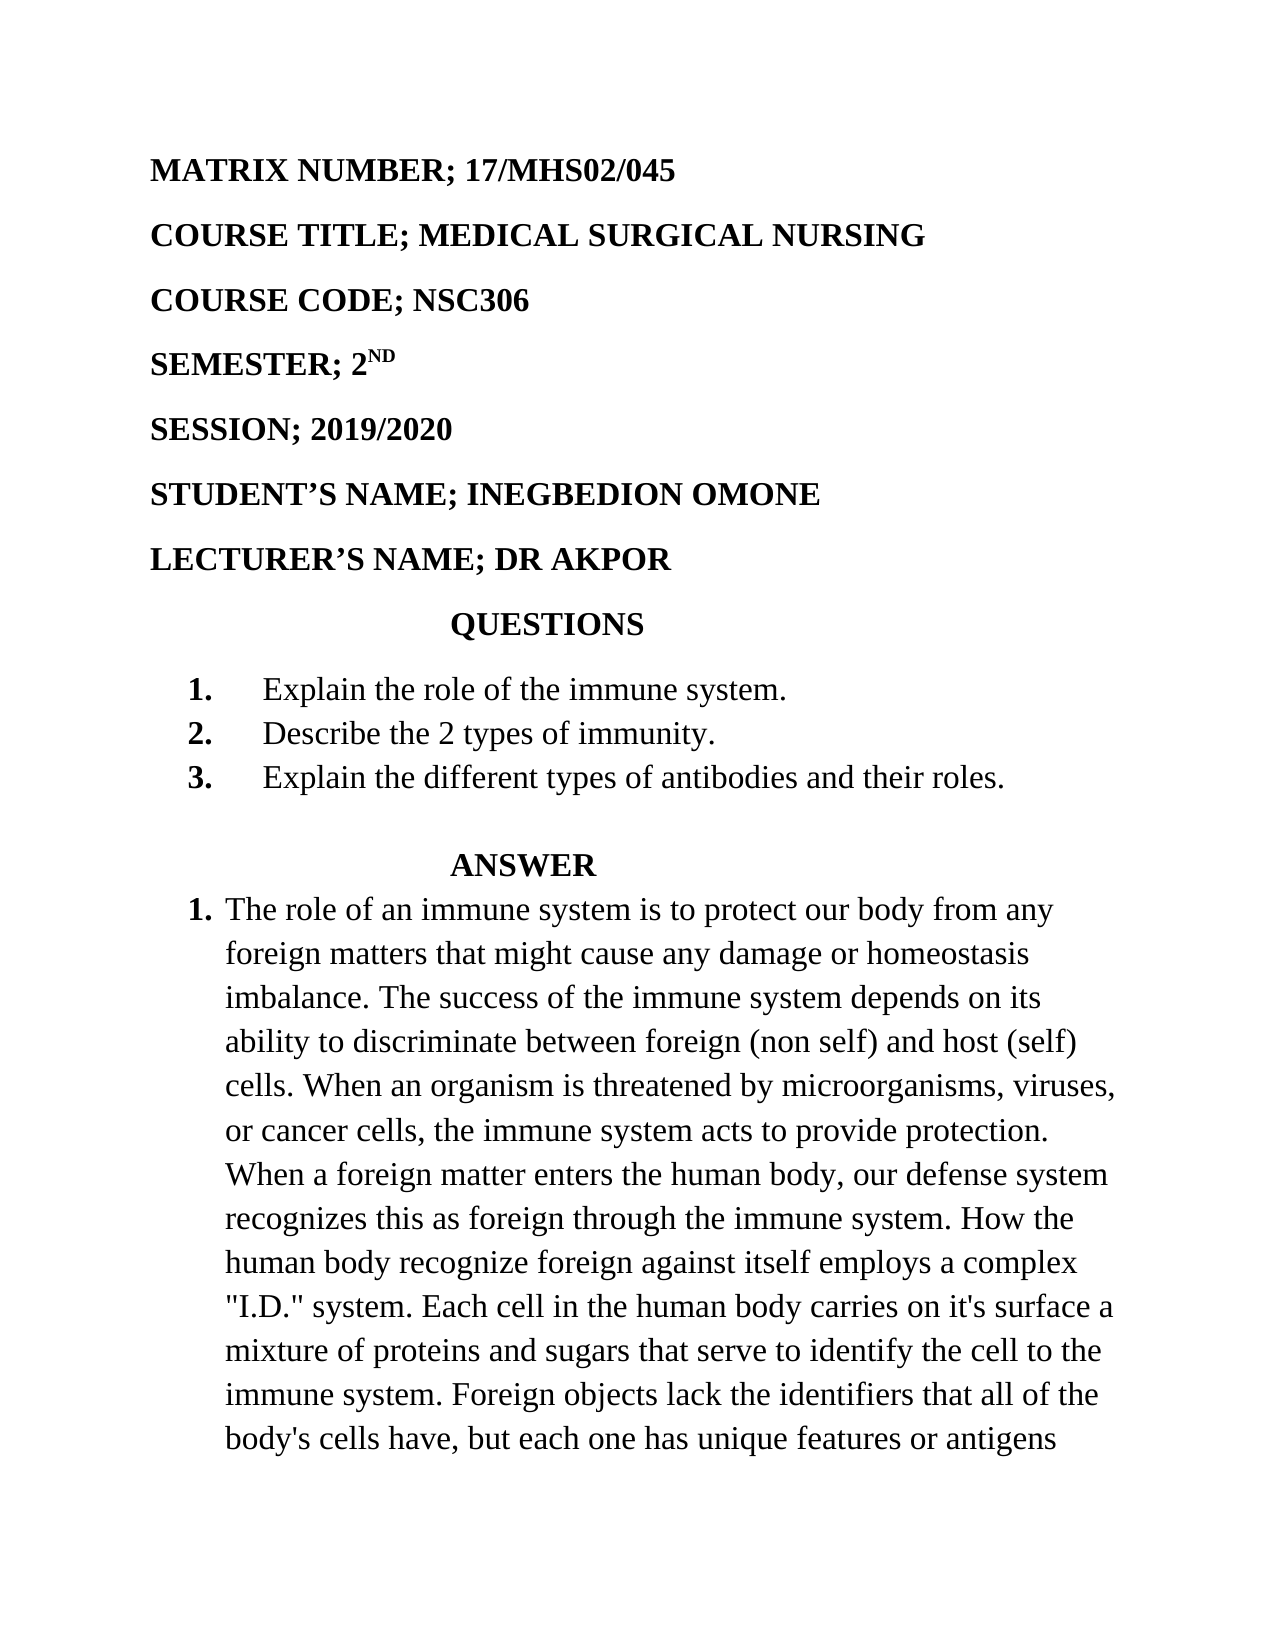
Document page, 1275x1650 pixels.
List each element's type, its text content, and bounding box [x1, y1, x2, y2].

list Explain the role of the immune system. [187, 669, 1125, 707]
text LECTURER’S NAME; DR AKPOR [150, 539, 1125, 578]
text COURSE CODE; NSC306 [150, 280, 1125, 318]
text QUESTIONS [150, 604, 1125, 643]
list ANSWER [450, 845, 1125, 884]
text MATRIX NUMBER; 17/MHS02/045 [150, 150, 1125, 188]
text SESSION; 2019/2020 [150, 409, 1125, 448]
text COURSE TITLE; MEDICAL SURGICAL NURSING [150, 215, 1125, 253]
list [187, 889, 1125, 1457]
list Describe the 2 types of immunity. [187, 713, 1125, 752]
text SEMESTER; 2ND [150, 345, 1125, 383]
list Explain the different types of antibodies and their roles. [187, 757, 1125, 796]
text STUDENT’S NAME; INEGBEDION OMONE [150, 474, 1125, 513]
